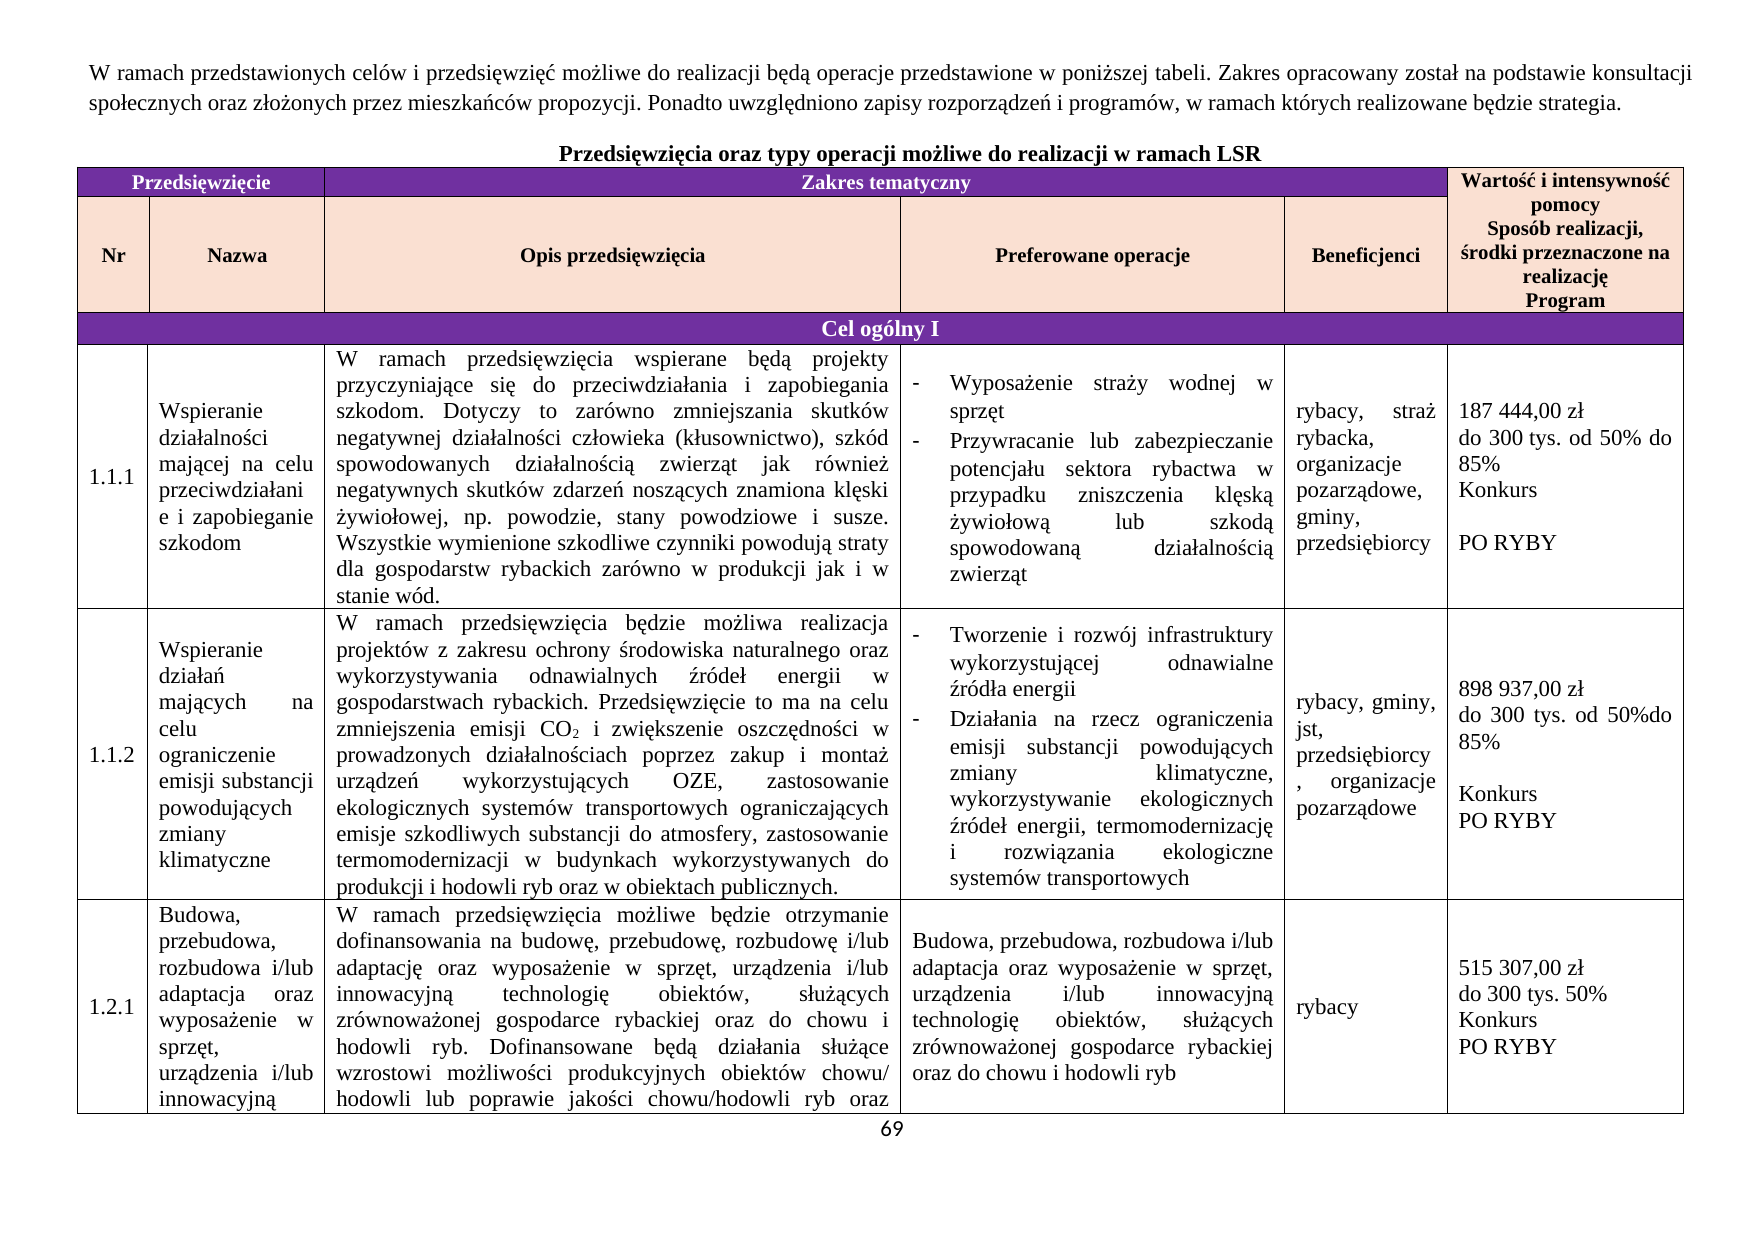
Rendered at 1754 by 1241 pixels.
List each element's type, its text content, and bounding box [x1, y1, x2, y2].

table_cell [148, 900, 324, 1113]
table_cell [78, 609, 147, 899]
table_cell Nr [78, 197, 149, 312]
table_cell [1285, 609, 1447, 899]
table_cell Cel ogólny I [78, 313, 1683, 344]
table_cell Opis przedsięwzięcia [325, 197, 900, 312]
table_cell Wspieranie działalności mającej na celu przeciwdziałanie i zapobieganie szkodom [148, 345, 324, 608]
text Przedsięwzięcia oraz typy operacji możliwe do realizacji w ramach LSR [126, 140, 1695, 167]
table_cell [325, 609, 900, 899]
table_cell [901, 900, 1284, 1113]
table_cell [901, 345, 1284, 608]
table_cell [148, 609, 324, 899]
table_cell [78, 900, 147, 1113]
text W ramach przedstawionych celów i przedsięwzięć możliwe do realizacji będą operacje przedstawione w poniższej tabeli. Zakres opracowany został na podstawie konsultacji społecznych oraz złożonych przez mieszkańców propozycji. Ponadto uwzględniono zapisy rozporządzeń i programów, w ramach których realizowane będzie strategia. [89, 59, 1695, 116]
table_cell Beneficjenci [1285, 197, 1447, 312]
table_cell 1.1.1 [78, 345, 147, 608]
table_cell W ramach przedsięwzięcia wspierane będą projekty przyczyniające się do przeciwdziałania i zapobiegania szkodom. Dotyczy to zarówno zmniejszania skutków negatywnej działalności człowieka (kłusownictwo), szkód spowodowanych działalnością zwierząt jak również negatywnych skutków zdarzeń noszących znamiona klęski żywiołowej, np. powodzie, stany powodziowe i susze. Wszystkie wymienione szkodliwe czynniki powodują straty dla gospodarstw rybackich zarówno w produkcji jak i w stanie wód. [325, 345, 900, 608]
table_cell Nazwa [150, 197, 324, 312]
table_cell Preferowane operacje [901, 197, 1284, 312]
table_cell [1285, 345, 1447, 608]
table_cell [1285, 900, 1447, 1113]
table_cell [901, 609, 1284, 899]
table_header Wartość i intensywność pomocy Sposób realizacji, środki przeznaczone na realizację Program [1448, 168, 1683, 312]
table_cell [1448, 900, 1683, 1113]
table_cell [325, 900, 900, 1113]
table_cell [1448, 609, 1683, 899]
table_header Zakres tematyczny [325, 168, 1447, 196]
table_header Przedsięwzięcie [78, 168, 324, 196]
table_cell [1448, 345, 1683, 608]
